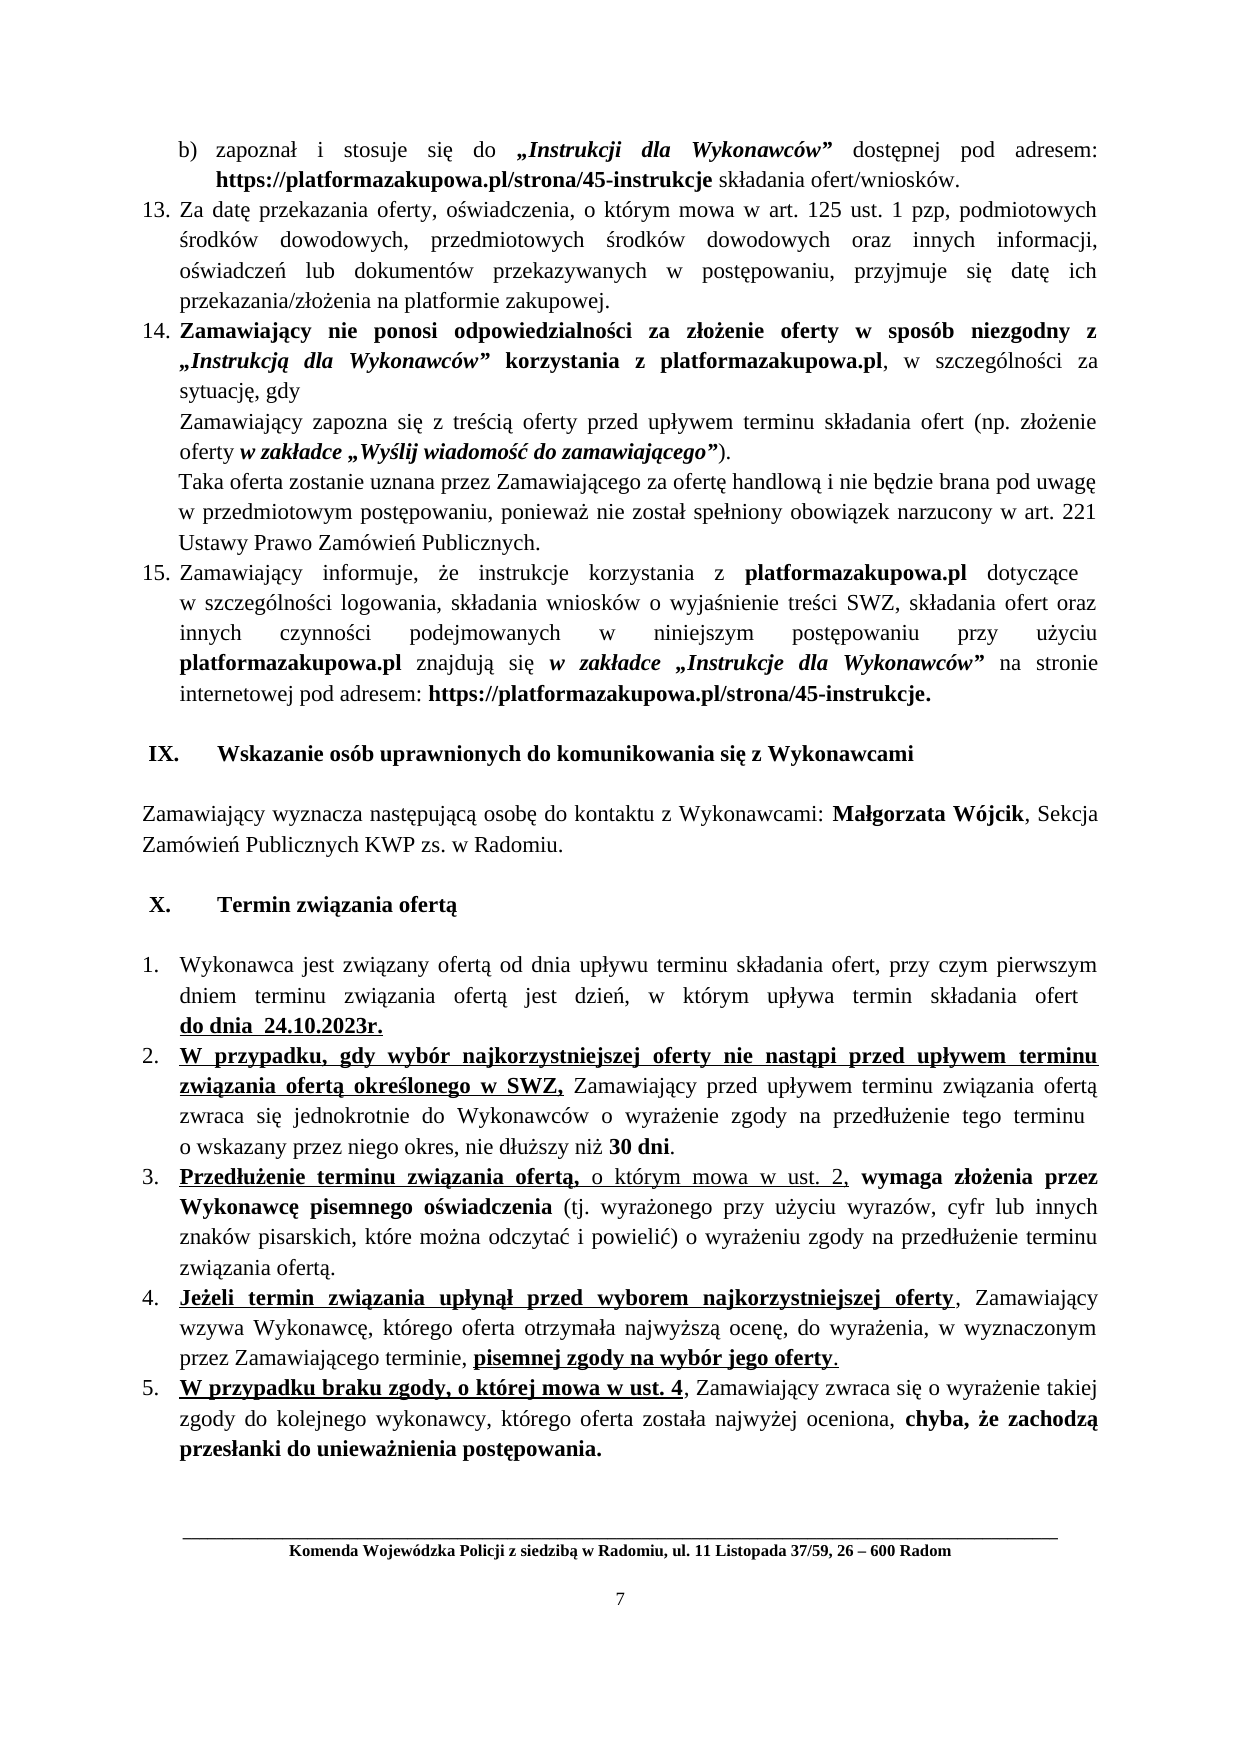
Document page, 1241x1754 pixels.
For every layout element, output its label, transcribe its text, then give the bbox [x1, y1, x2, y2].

list W przypadku braku zgody, o której mowa w ust. 4, Zamawiający zwraca się o wyrażenie takiej zgody do kolejnego wykonawcy, którego oferta została najwyżej oceniona, chyba, że zachodzą przesłanki do unieważnienia postępowania. [142, 1374, 1098, 1461]
text Zamawiający zapozna się z treścią oferty przed upływem terminu składania ofert (np. złożenie oferty w zakładce „Wyślij wiadomość do zamawiającego”). [179, 408, 1098, 464]
list Za datę przekazania oferty, oświadczenia, o którym mowa w art. 125 ust. 1 pzp, podmiotowych środków dowodowych, przedmiotowych środków dowodowych oraz innych informacji, oświadczeń lub dokumentów przekazywanych w postępowaniu, przyjmuje się datę ich przekazania/złożenia na platformie zakupowej. [142, 196, 1098, 313]
list Zamawiający nie ponosi odpowiedzialności za złożenie oferty w sposób niezgodny z „Instrukcją dla Wykonawców” korzystania z platformazakupowa.pl, w szczególności za sytuację, gdy [142, 317, 1098, 404]
list W przypadku, gdy wybór najkorzystniejszej oferty nie nastąpi przed upływem terminu związania ofertą określonego w SWZ, Zamawiający przed upływem terminu związania ofertą zwraca się jednokrotnie do Wykonawców o wyrażenie zgody na przedłużenie tego terminu o wskazany przez niego okres, nie dłuższy niż 30 dni. [142, 1042, 1098, 1159]
list zapoznał i stosuje się do „Instrukcji dla Wykonawców” dostępnej pod adresem: https://platformazakupowa.pl/strona/45-instrukcje składania ofert/wniosków. [178, 136, 1098, 192]
list Jeżeli termin związania upłynął przed wyborem najkorzystniejszej oferty, Zamawiający wzywa Wykonawcę, którego oferta otrzymała najwyższą ocenę, do wyrażenia, w wyznaczonym przez Zamawiającego terminie, pisemnej zgody na wybór jego oferty. [142, 1284, 1098, 1371]
list Wskazanie osób uprawnionych do komunikowania się z Wykonawcami [179, 740, 1098, 766]
list Wykonawca jest związany ofertą od dnia upływu terminu składania ofert, przy czym pierwszym dniem terminu związania ofertą jest dzień, w którym upływa termin składania ofert do dnia 24.10.2023r. [142, 951, 1098, 1038]
list Przedłużenie terminu związania ofertą, o którym mowa w ust. 2, wymaga złożenia przez Wykonawcę pisemnego oświadczenia (tj. wyrażonego przy użyciu wyrazów, cyfr lub innych znaków pisarskich, które można odczytać i powielić) o wyrażeniu zgody na przedłużenie terminu związania ofertą. [142, 1163, 1098, 1280]
text Zamawiający wyznacza następującą osobę do kontaktu z Wykonawcami: Małgorzata Wójcik, Sekcja Zamówień Publicznych KWP zs. w Radomiu. [142, 800, 1098, 857]
list Zamawiający informuje, że instrukcje korzystania z platformazakupowa.pl dotyczące w szczególności logowania, składania wniosków o wyjaśnienie treści SWZ, składania ofert oraz innych czynności podejmowanych w niniejszym postępowaniu przy użyciu platformazakupowa.pl znajdują się w zakładce „Instrukcje dla Wykonawców” na stronie internetowej pod adresem: https://platformazakupowa.pl/strona/45-instrukcje. [142, 559, 1098, 706]
list Termin związania ofertą [171, 891, 1098, 917]
text Taka oferta zostanie uznana przez Zamawiającego za ofertę handlową i nie będzie brana pod uwagę w przedmiotowym postępowaniu, ponieważ nie został spełniony obowiązek narzucony w art. 221 Ustawy Prawo Zamówień Publicznych. [178, 468, 1098, 555]
